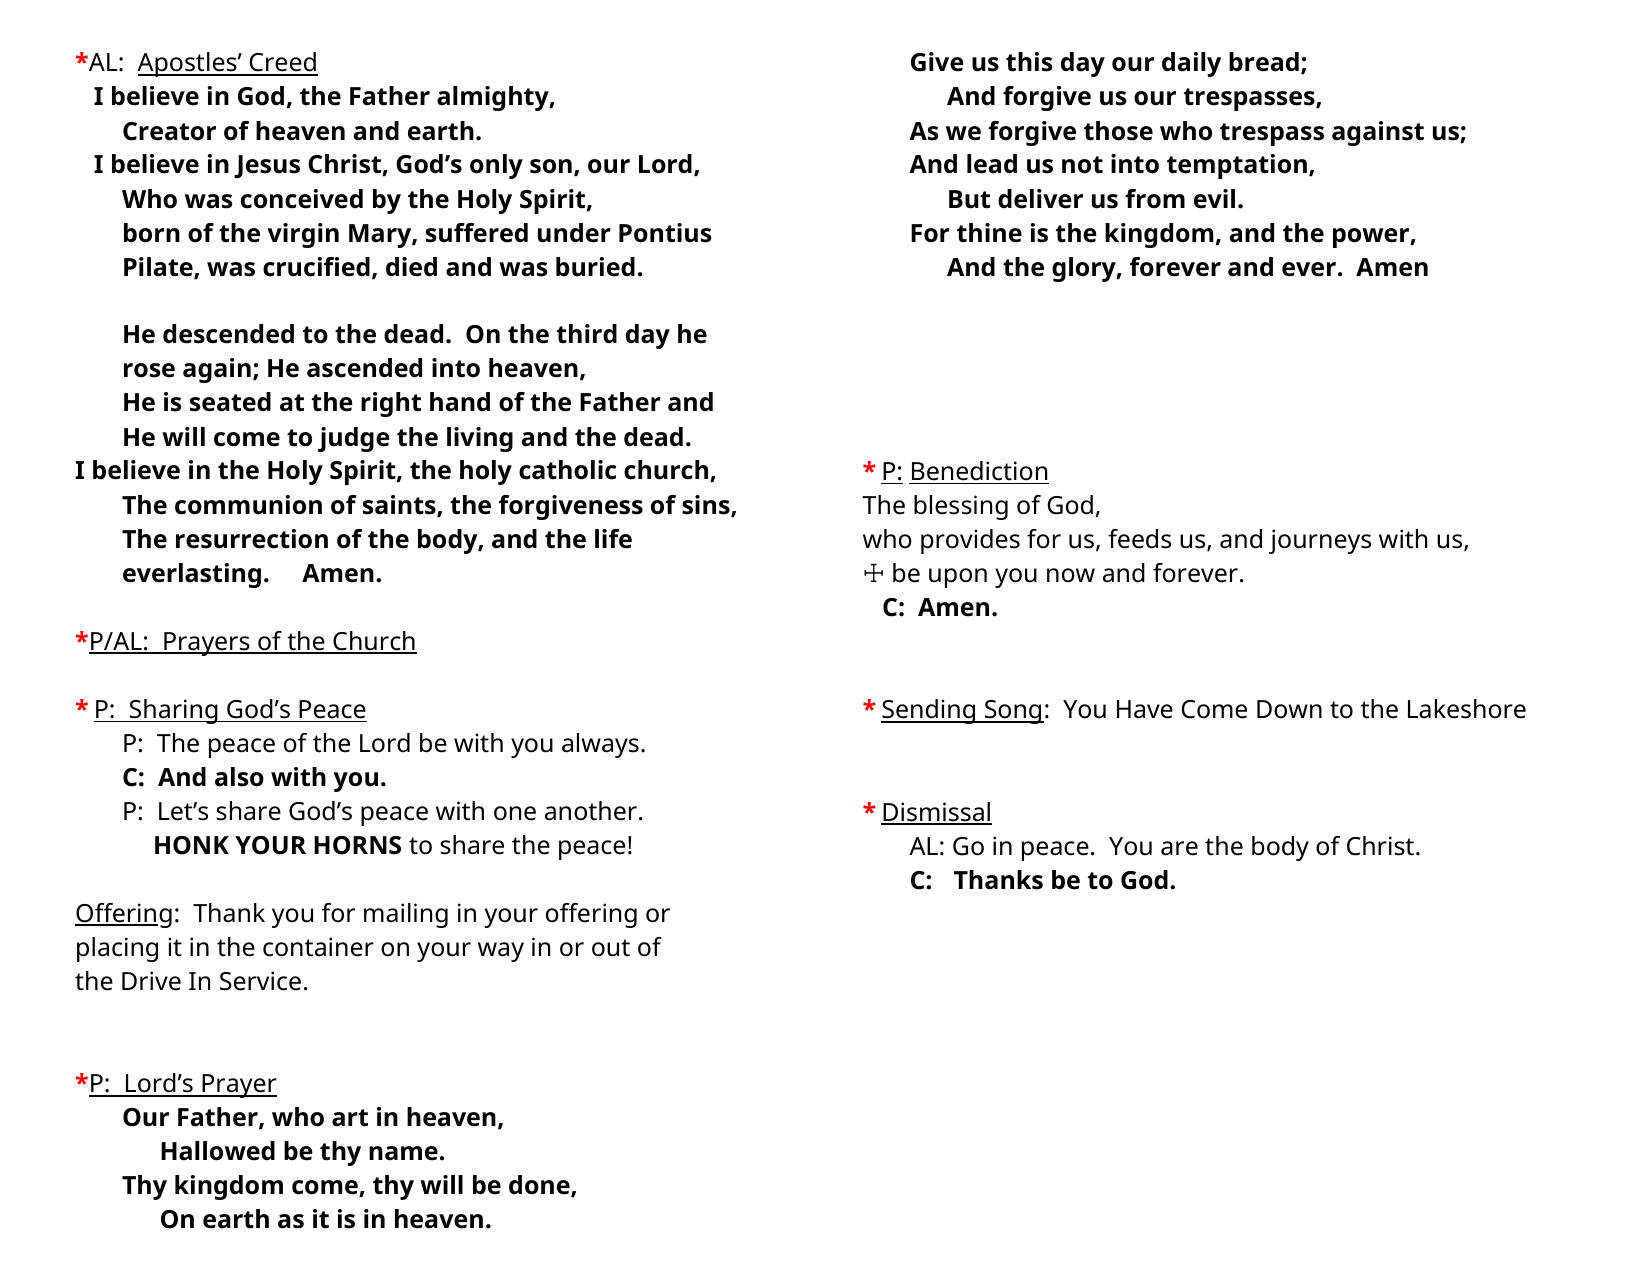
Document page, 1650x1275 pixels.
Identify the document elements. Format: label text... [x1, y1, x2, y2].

text I believe in God, the Father almighty, [75, 79, 779, 113]
text As we forgive those who trespass against us; [862, 113, 1575, 147]
text P: Let’s share God’s peace with one another. [75, 794, 821, 828]
text He is seated at the right hand of the Father and [75, 385, 821, 419]
text I believe in the Holy Spirit, the holy catholic church, [75, 453, 821, 487]
text Give us this day our daily bread; [862, 45, 1575, 79]
text *P/AL: Prayers of the Church [75, 623, 779, 658]
text *AL: Apostles’ Creed [75, 45, 779, 79]
text Offering: Thank you for mailing in your offering or [75, 896, 821, 929]
text HONK YOUR HORNS to share the peace! [75, 828, 821, 862]
text who provides for us, feeds us, and journeys with us, [862, 522, 1575, 556]
text And forgive us our trespasses, [862, 79, 1575, 113]
text Hallowed be thy name. [75, 1134, 779, 1168]
text The communion of saints, the forgiveness of sins, [75, 487, 821, 521]
text I believe in Jesus Christ, God’s only son, our Lord, [75, 147, 779, 181]
text * P: Benediction [862, 454, 1556, 488]
text placing it in the container on your way in or out of [75, 929, 821, 964]
text C: Amen. [862, 590, 1575, 624]
text Our Father, who art in heaven, [75, 1100, 779, 1134]
text C: Thanks be to God. [862, 862, 1556, 897]
text * Dismissal [862, 794, 1556, 828]
text the Drive In Service. [75, 964, 821, 998]
text C: And also with you. [75, 760, 779, 794]
text But deliver us from evil. [862, 181, 1575, 215]
text AL: Go in peace. You are the body of Christ. [862, 828, 1556, 862]
text Who was conceived by the Holy Spirit, born of the virgin Mary, suffered under Pontius [75, 181, 821, 249]
text Pilate, was crucified, died and was buried. [75, 249, 821, 283]
text On earth as it is in heaven. [75, 1202, 779, 1236]
text Creator of heaven and earth. [75, 113, 779, 147]
text And the glory, forever and ever. Amen [862, 249, 1575, 283]
text And lead us not into temptation, [862, 147, 1575, 181]
text Thy kingdom come, thy will be done, [75, 1168, 779, 1202]
text rose again; He ascended into heaven, [75, 351, 821, 385]
text He descended to the dead. On the third day he [75, 317, 821, 351]
text The blessing of God, [862, 488, 1575, 522]
text The resurrection of the body, and the life everlasting. Amen. [75, 521, 821, 589]
text * P: Sharing God’s Peace [75, 692, 779, 726]
text P: The peace of the Lord be with you always. [75, 726, 779, 760]
text ☩ be upon you now and forever. [862, 556, 1575, 590]
text For thine is the kingdom, and the power, [862, 215, 1575, 249]
text *P: Lord’s Prayer [75, 1066, 779, 1100]
text He will come to judge the living and the dead. [75, 419, 807, 453]
text * Sending Song: You Have Come Down to the Lakeshore [862, 692, 1556, 726]
